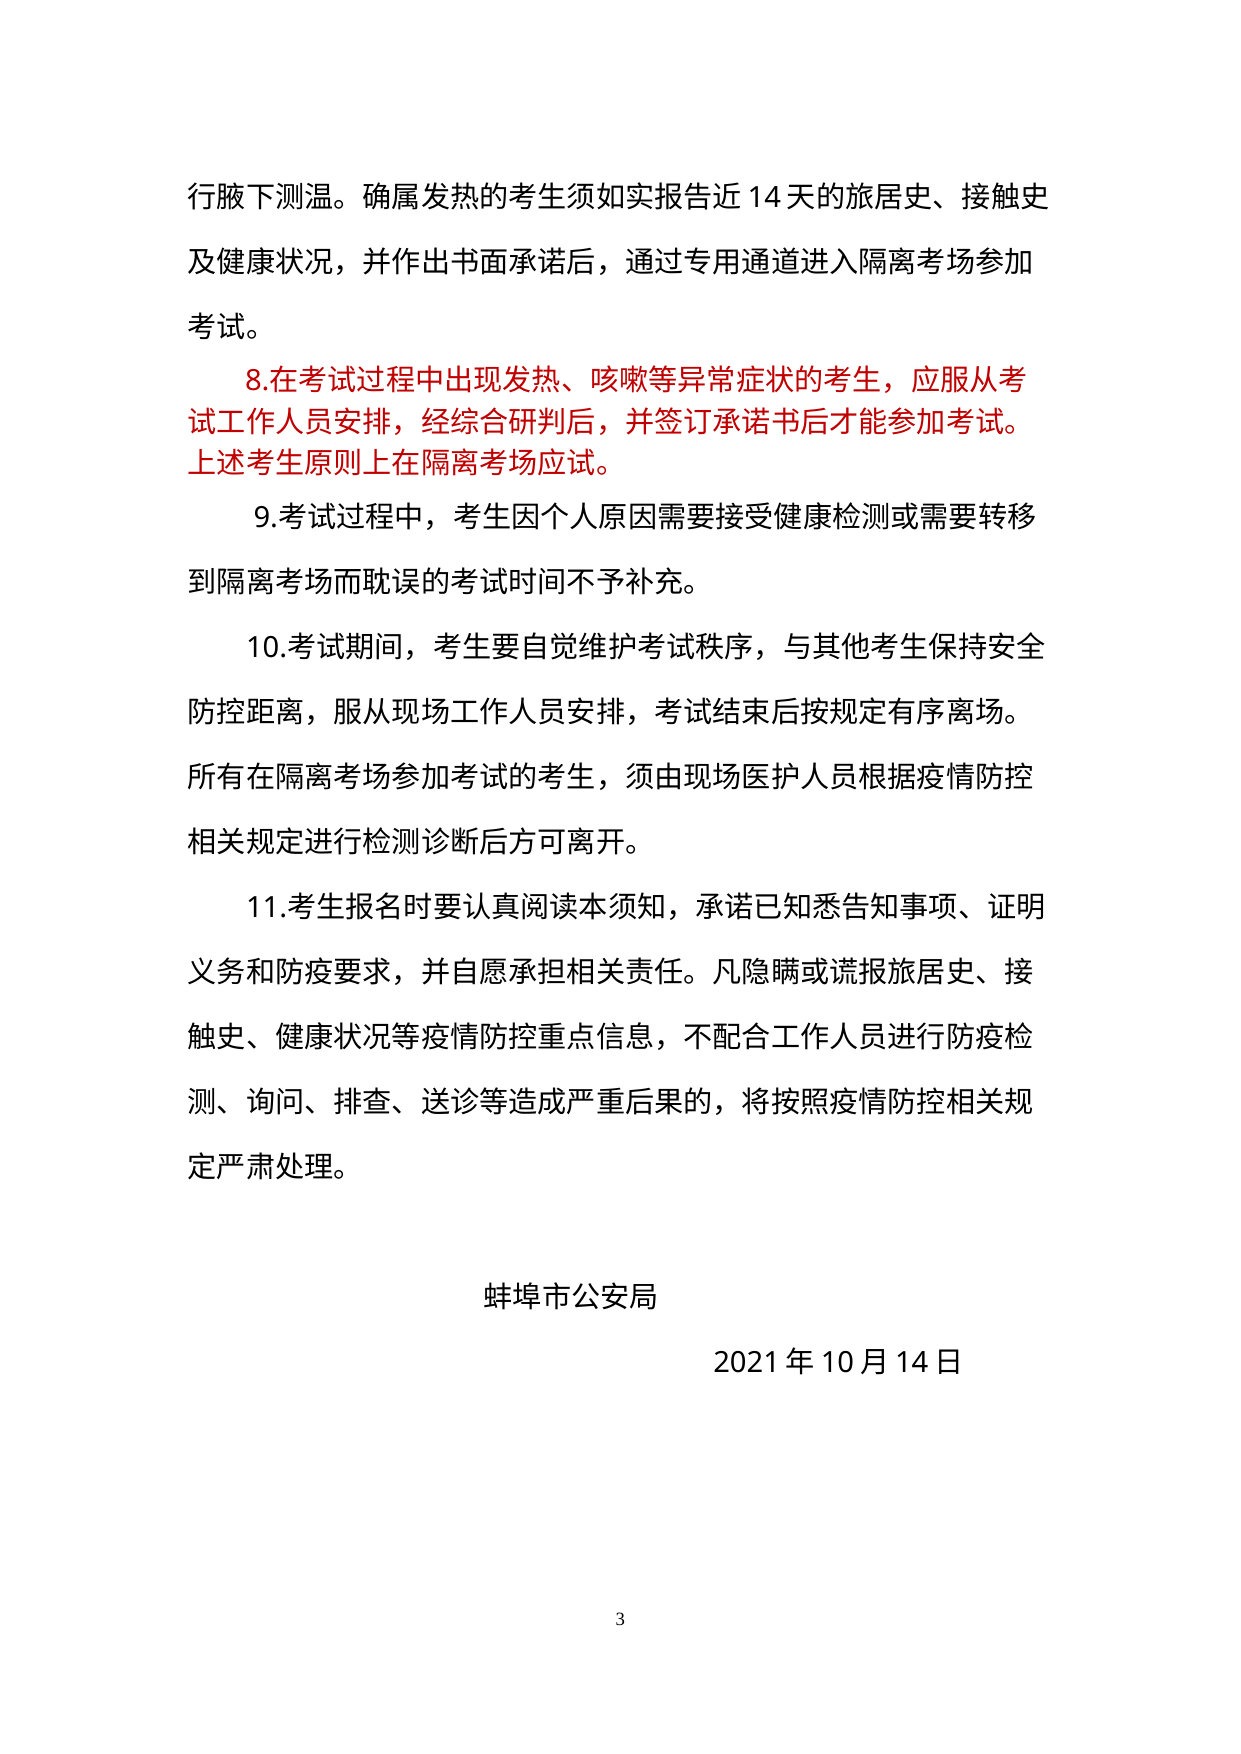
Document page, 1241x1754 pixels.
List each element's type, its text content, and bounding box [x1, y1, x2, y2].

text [187, 162, 1053, 357]
text 蚌埠市公安局 [187, 1262, 1053, 1327]
text 2021年10月14日 [187, 1327, 1053, 1392]
text 11.考生报名时要认真阅读本须知，承诺已知悉告知事项、证明义务和防疫要求，并自愿承担相关责任。凡隐瞒或谎报旅居史、接触史、健康状况等疫情防控重点信息，不配合工作人员进行防疫检测、询问、排查、送诊等造成严重后果的，将按照疫情防控相关规定严肃处理。 [187, 872, 1053, 1197]
text 8.在考试过程中出现发热、咳嗽等异常症状的考生，应服从考试工作人员安排，经综合研判后，并签订承诺书后才能参加考试。上述考生原则上在隔离考场应试。 [187, 357, 1053, 482]
text 9.考试过程中，考生因个人原因需要接受健康检测或需要转移到隔离考场而耽误的考试时间不予补充。 [187, 482, 1053, 612]
text 10.考试期间，考生要自觉维护考试秩序，与其他考生保持安全防控距离，服从现场工作人员安排，考试结束后按规定有序离场。所有在隔离考场参加考试的考生，须由现场医护人员根据疫情防控相关规定进行检测诊断后方可离开。 [187, 612, 1053, 872]
